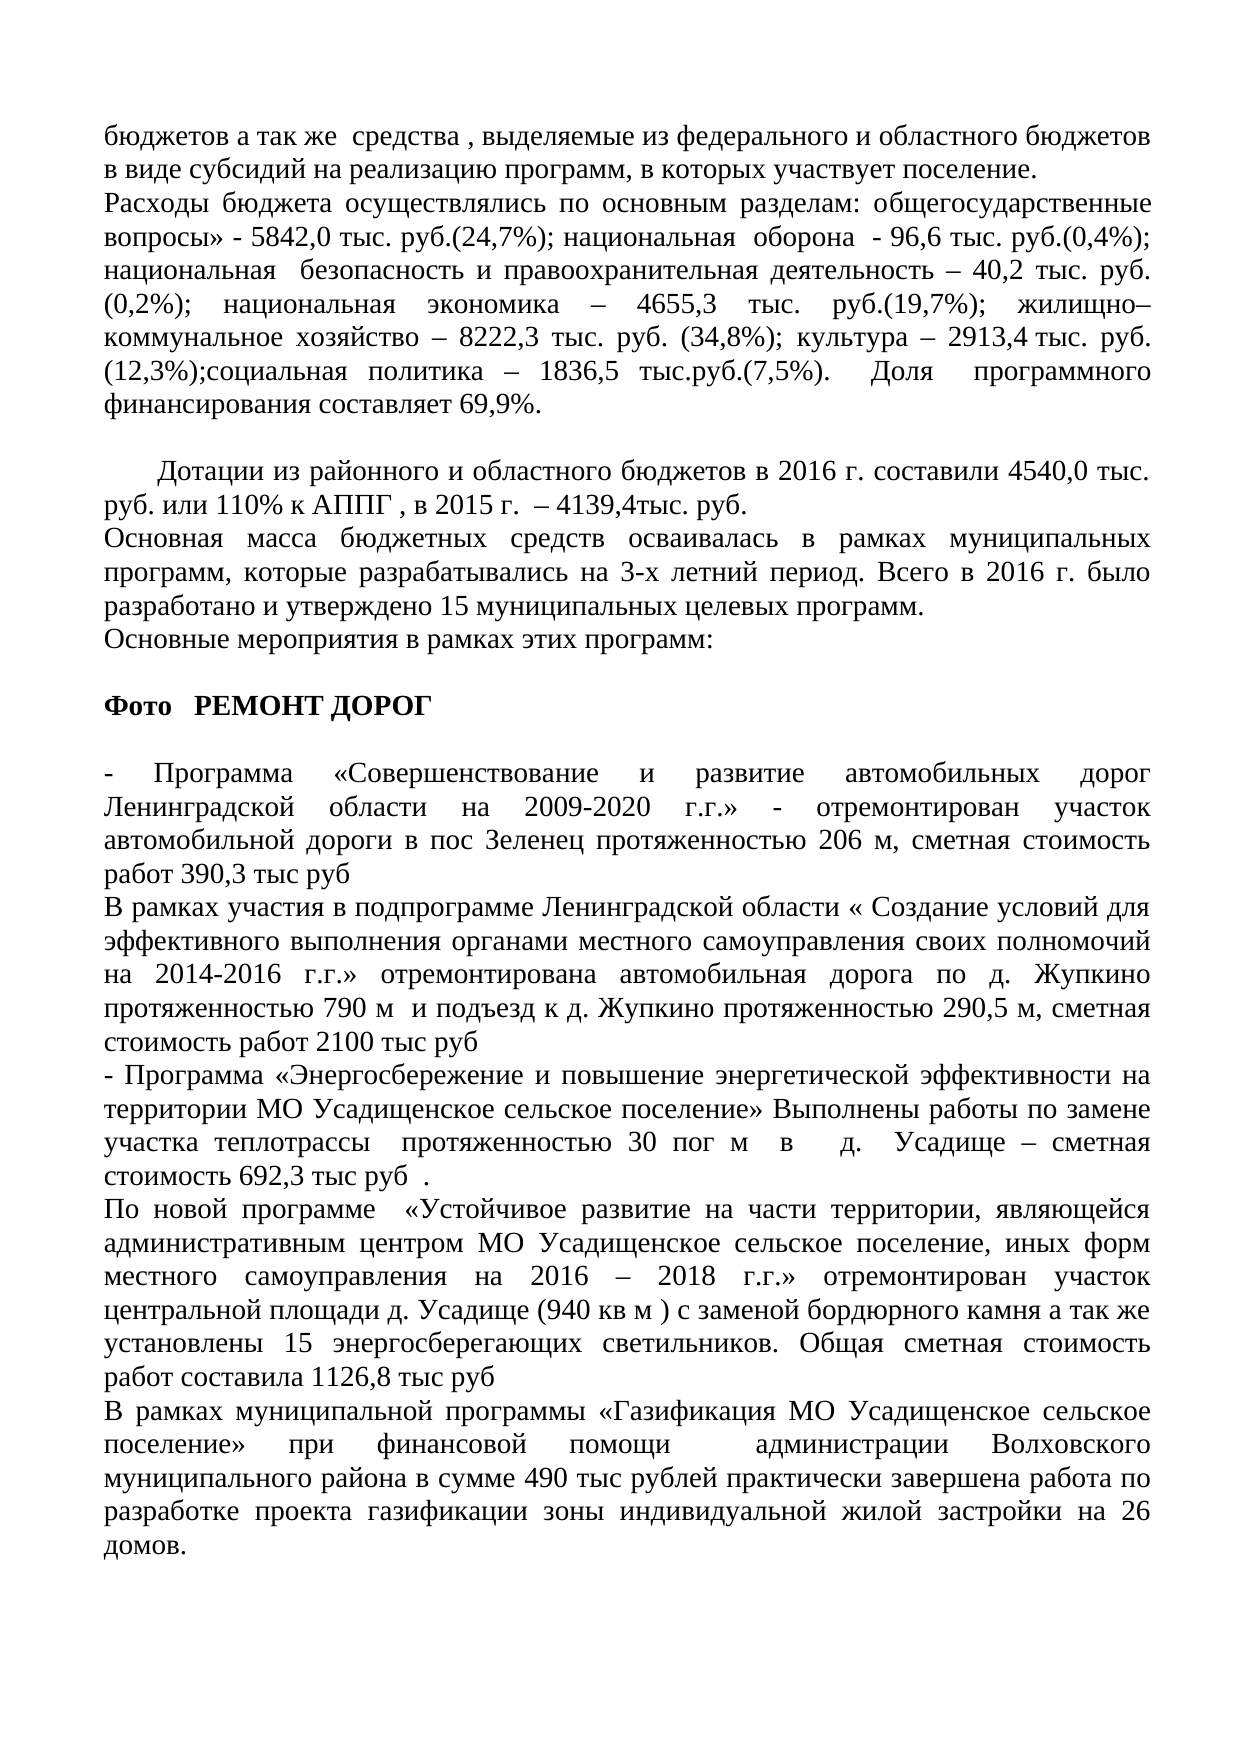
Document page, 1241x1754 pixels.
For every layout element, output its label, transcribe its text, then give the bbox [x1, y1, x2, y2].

text Фото РЕМОНТ ДОРОГ [103, 688, 1152, 722]
text Расходы бюджета осуществлялись по основным разделам: общегосударственные вопросы» - 5842,0 тыс. руб.(24,7%); национальная оборона - 96,6 тыс. руб.(0,4%); национальная безопасность и правоохранительная деятельность – 40,2 тыс. руб.(0,2%); национальная экономика – 4655,3 тыс. руб.(19,7%); жилищно– коммунальное хозяйство – 8222,3 тыс. руб. (34,8%); культура – 2913,4 тыс. руб.(12,3%);социальная политика – 1836,5 тыс.руб.(7,5%). Доля программного финансирования составляет 69,9%. [103, 185, 1152, 420]
text В рамках муниципальной программы «Газификация МО Усадищенское сельское поселение» при финансовой помощи администрации Волховского муниципального района в сумме 490 тыс рублей практически завершена работа по разработке проекта газификации зоны индивидуальной жилой застройки на 26 домов. [103, 1393, 1152, 1560]
text - Программа «Совершенствование и развитие автомобильных дорог Ленинградской области на 2009-2020 г.г.» - отремонтирован участок автомобильной дороги в пос Зеленец протяженностью 206 м, сметная стоимость работ 390,3 тыс руб [103, 755, 1152, 889]
text - Программа «Энергосбережение и повышение энергетической эффективности на территории МО Усадищенское сельское поселение» Выполнены работы по замене участка теплотрассы протяженностью 30 пог м в д. Усадище – сметная стоимость 692,3 тыс руб . [103, 1057, 1152, 1191]
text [103, 118, 1152, 185]
text Основные мероприятия в рамках этих программ: [103, 621, 1152, 655]
text По новой программе «Устойчивое развитие на части территории, являющейся административным центром МО Усадищенское сельское поселение, иных форм местного самоуправления на 2016 – 2018 г.г.» отремонтирован участок центральной площади д. Усадище (940 кв м ) с заменой бордюрного камня а так же установлены 15 энергосберегающих светильников. Общая сметная стоимость работ составила 1126,8 тыс руб [103, 1191, 1152, 1393]
text Основная масса бюджетных средств осваивалась в рамках муниципальных программ, которые разрабатывались на 3-х летний период. Всего в 2016 г. было разработано и утверждено 15 муниципальных целевых программ. [103, 521, 1152, 621]
text В рамках участия в подпрограмме Ленинградской области « Создание условий для эффективного выполнения органами местного самоуправления своих полномочий на 2014-2016 г.г.» отремонтирована автомобильная дорога по д. Жупкино протяженностью 790 м и подъезд к д. Жупкино протяженностью 290,5 м, сметная стоимость работ 2100 тыс руб [103, 889, 1152, 1057]
text Дотации из районного и областного бюджетов в 2016 г. составили 4540,0 тыс. руб. или 110% к АППГ , в 2015 г. – 4139,4тыс. руб. [103, 453, 1152, 521]
